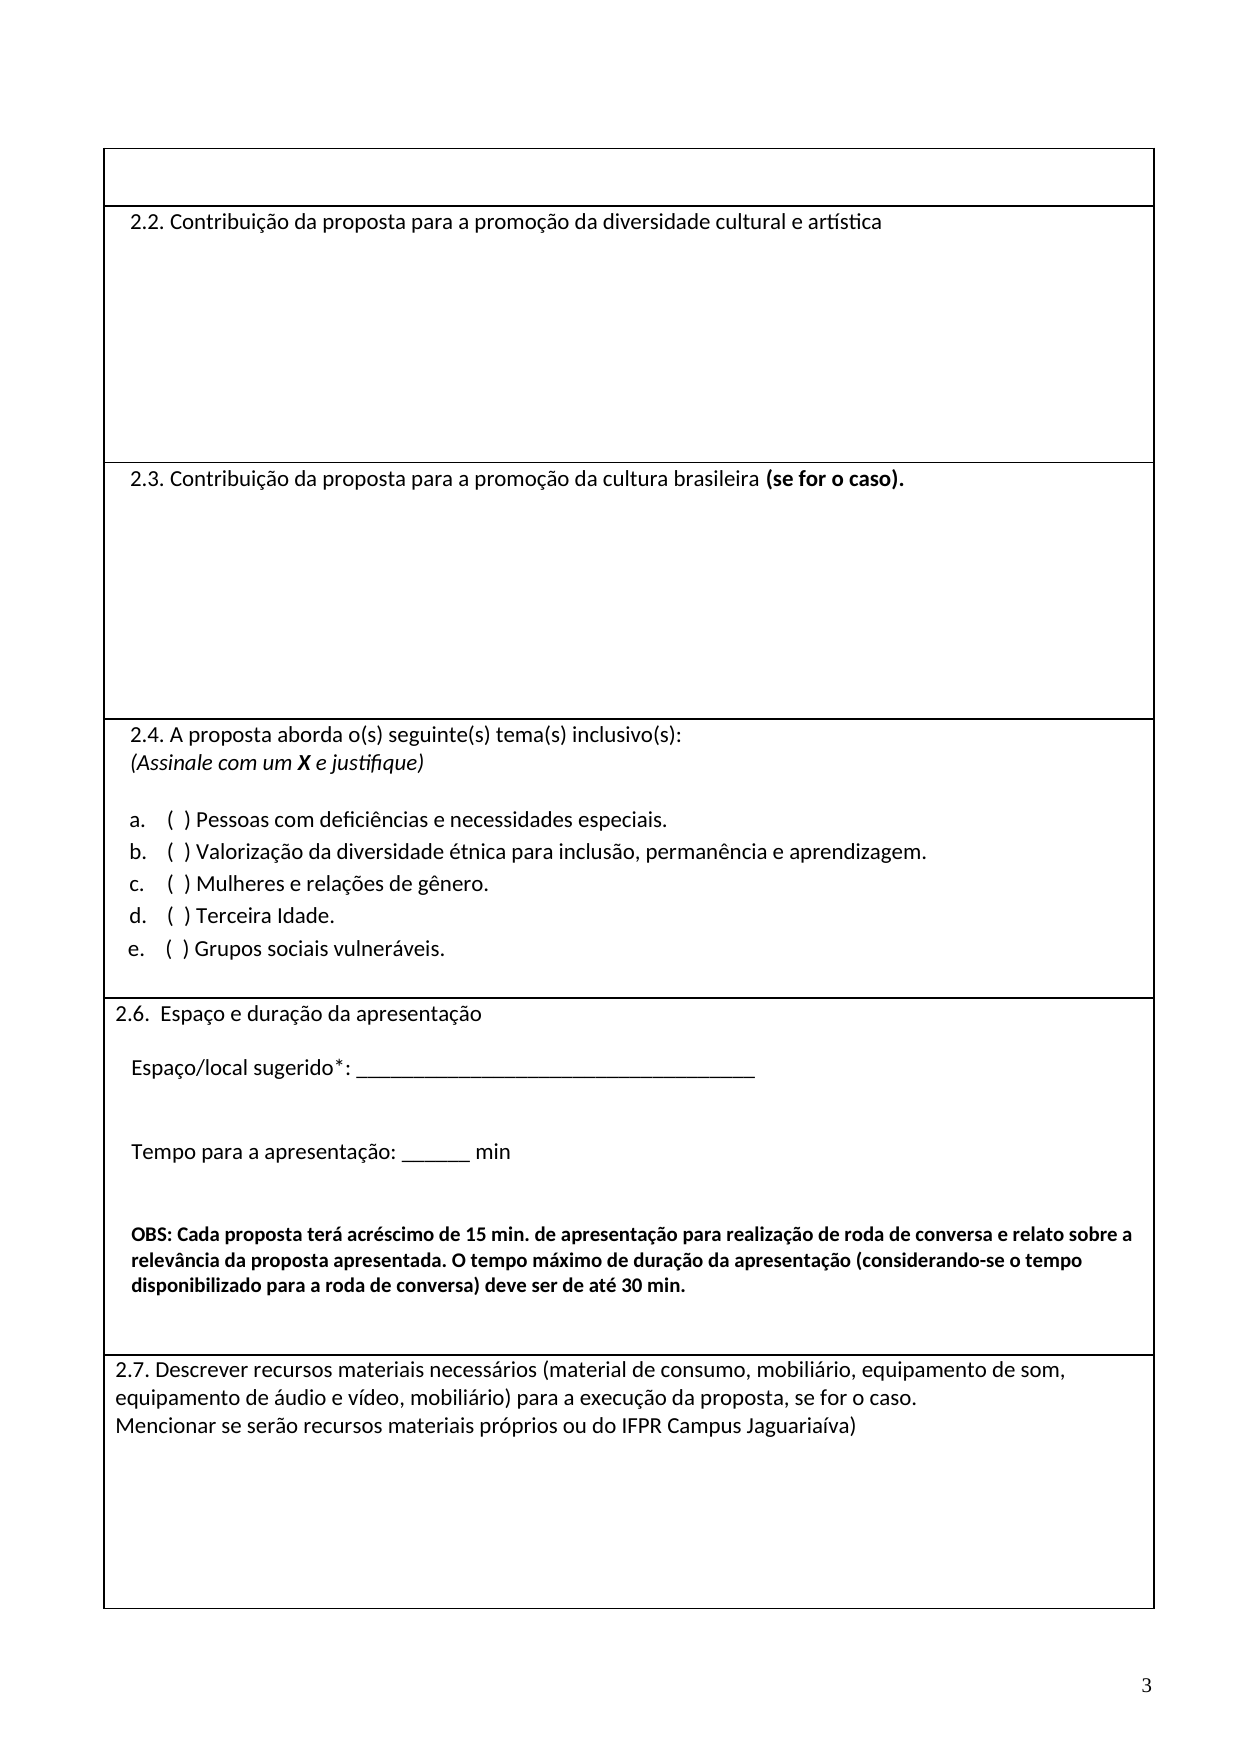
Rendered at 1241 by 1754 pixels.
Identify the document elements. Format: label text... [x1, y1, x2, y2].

table_cell 2.3. Contribuição da proposta para a promoção da cultura brasileira (se for o caso). [105, 463, 1153, 718]
table_cell 2.6. Espaço e duração da apresentação Espaço/local sugerido*: ___________________________________ Tempo para a apresentação: ______ min OBS: Cada proposta terá acréscimo de 15 min. de apresentação para realização de roda de conversa e relato sobre a relevância da proposta apresentada. O tempo máximo de duração da apresentação (considerando-se o tempo disponibilizado para a roda de conversa) deve ser de até 30 min. [105, 999, 1153, 1354]
table_cell 2.4. A proposta aborda o(s) seguinte(s) tema(s) inclusivo(s): (Assinale com um X e justifique) ( ) Pessoas com deficiências e necessidades especiais. ( ) Valorização da diversidade étnica para inclusão, permanência e aprendizagem. ( ) Mulheres e relações de gênero. ( ) Terceira Idade. ( ) Grupos sociais vulneráveis. [105, 720, 1153, 997]
table_cell 2.2. Contribuição da proposta para a promoção da diversidade cultural e artística [105, 207, 1153, 462]
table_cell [105, 1356, 1153, 1608]
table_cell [105, 149, 1153, 205]
